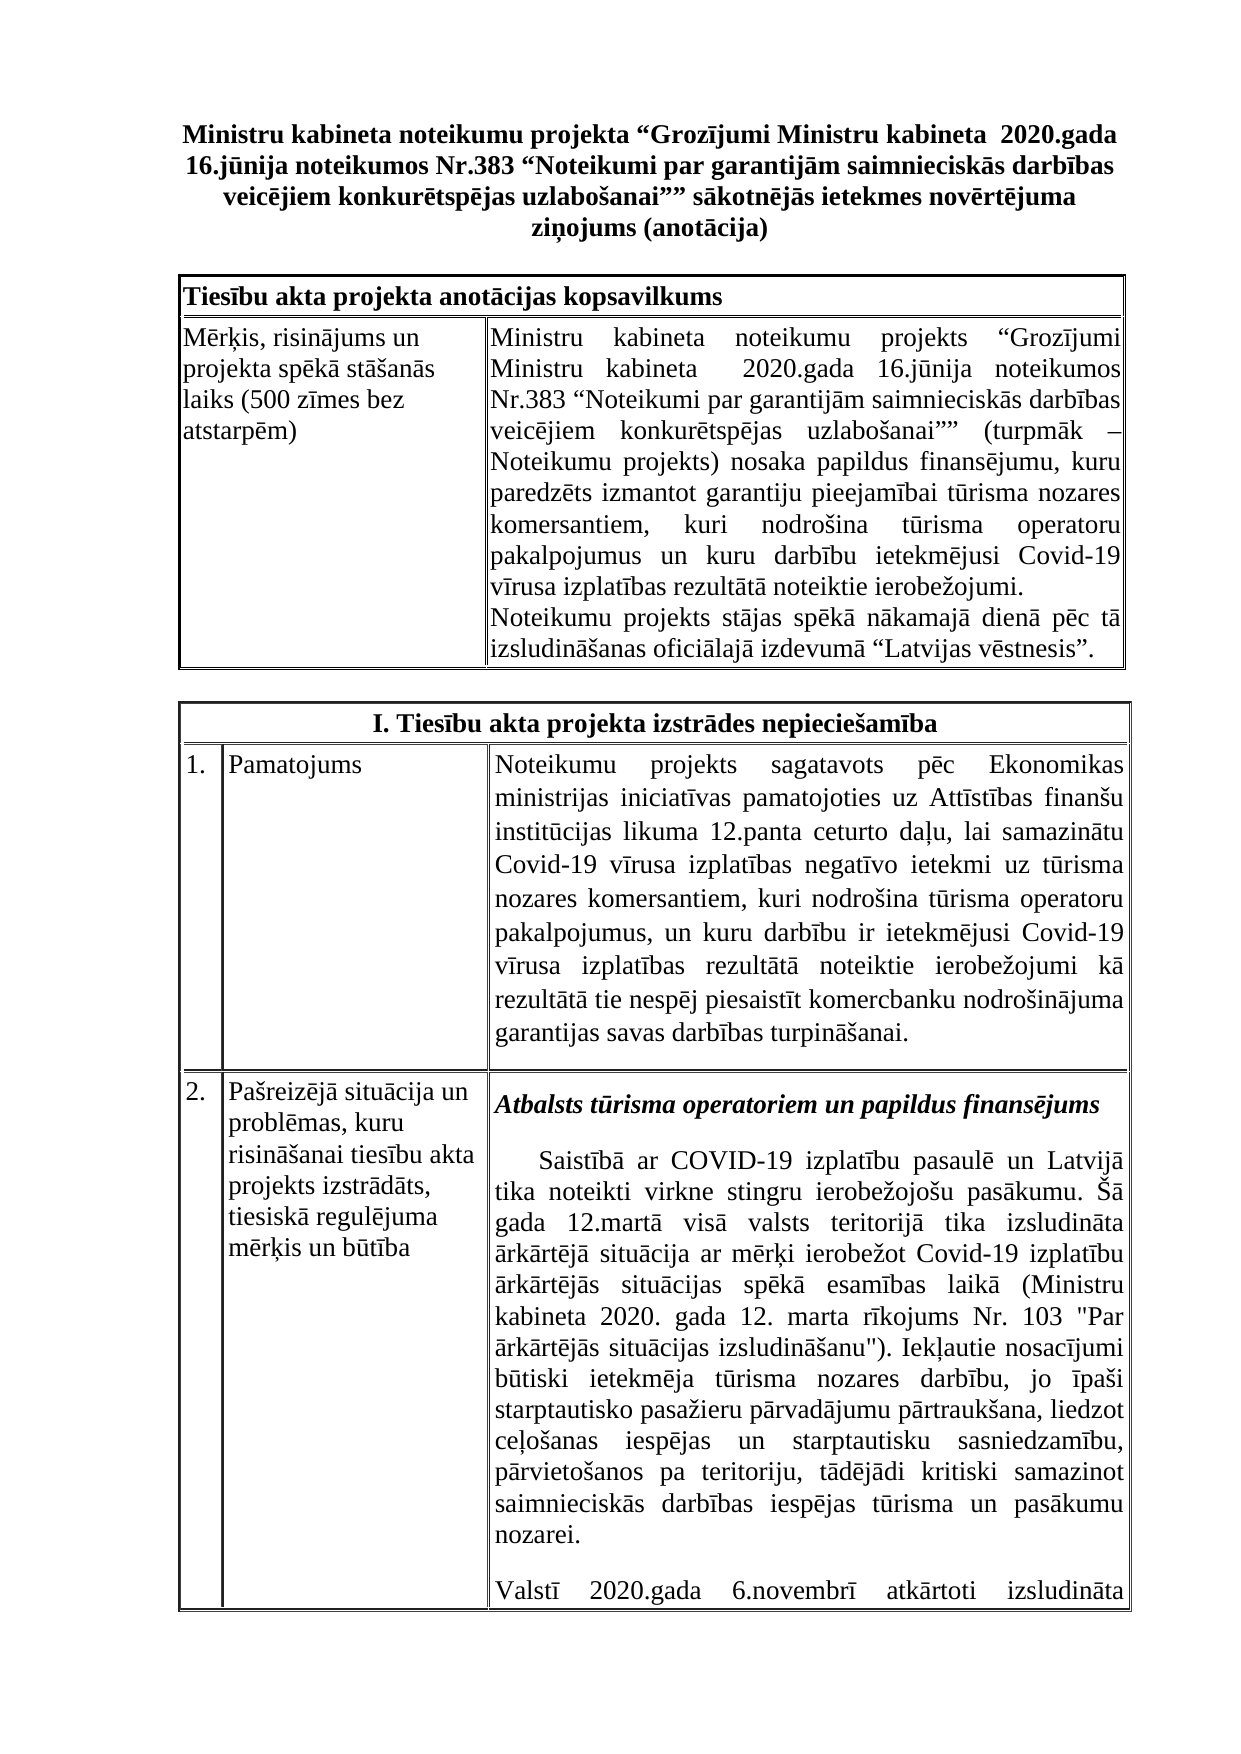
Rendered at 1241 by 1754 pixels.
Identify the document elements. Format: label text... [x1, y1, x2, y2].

table_cell 1. [180, 742, 222, 1069]
table_header I. Tiesību akta projekta izstrādes nepieciešamība [181, 704, 1129, 742]
table_cell 2. [181, 1069, 222, 1608]
table_cell Pamatojums [224, 745, 487, 1069]
text Ministru kabineta noteikumu projekta “Grozījumi Ministru kabineta 2020.gada 16.jūnija noteikumos Nr.383 “Noteikumi par garantijām saimnieciskās darbības veicējiem konkurētspējas uzlabošanai”” sākotnējās ietekmes novērtējuma ziņojums (anotācija) [177, 118, 1122, 243]
table_cell Noteikumu projekts sagatavots pēc Ekonomikas ministrijas iniciatīvas pamatojoties uz Attīstības finanšu institūcijas likuma 12.panta ceturto daļu, lai samazinātu Covid-19 vīrusa izplatības negatīvo ietekmi uz tūrisma nozares komersantiem, kuri nodrošina tūrisma operatoru pakalpojumus, un kuru darbību ir ietekmējusi Covid-19 vīrusa izplatības rezultātā noteiktie ierobežojumi kā rezultātā tie nespēj piesaistīt komercbanku nodrošinājuma garantijas savas darbības turpināšanai. [489, 742, 1130, 1069]
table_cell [222, 1073, 489, 1608]
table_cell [489, 1069, 1129, 1608]
table_header Tiesību akta projekta anotācijas kopsavilkums [181, 277, 1123, 314]
table_cell Mērķis, risinājums un projekta spēkā stāšanās laiks (500 zīmes bez atstarpēm) [181, 315, 487, 667]
table_cell Ministru kabineta noteikumu projekts “Grozījumi Ministru kabineta 2020.gada 16.jūnija noteikumos Nr.383 “Noteikumi par garantijām saimnieciskās darbības veicējiem konkurētspējas uzlabošanai”” (turpmāk – Noteikumu projekts) nosaka papildus finansējumu, kuru paredzēts izmantot garantiju pieejamībai tūrisma nozares komersantiem, kuri nodrošina tūrisma operatoru pakalpojumus un kuru darbību ietekmējusi Covid-19 vīrusa izplatības rezultātā noteiktie ierobežojumi. Noteikumu projekts stājas spēkā nākamajā dienā pēc tā izsludināšanas oficiālajā izdevumā “Latvijas vēstnesis”. [487, 315, 1123, 667]
